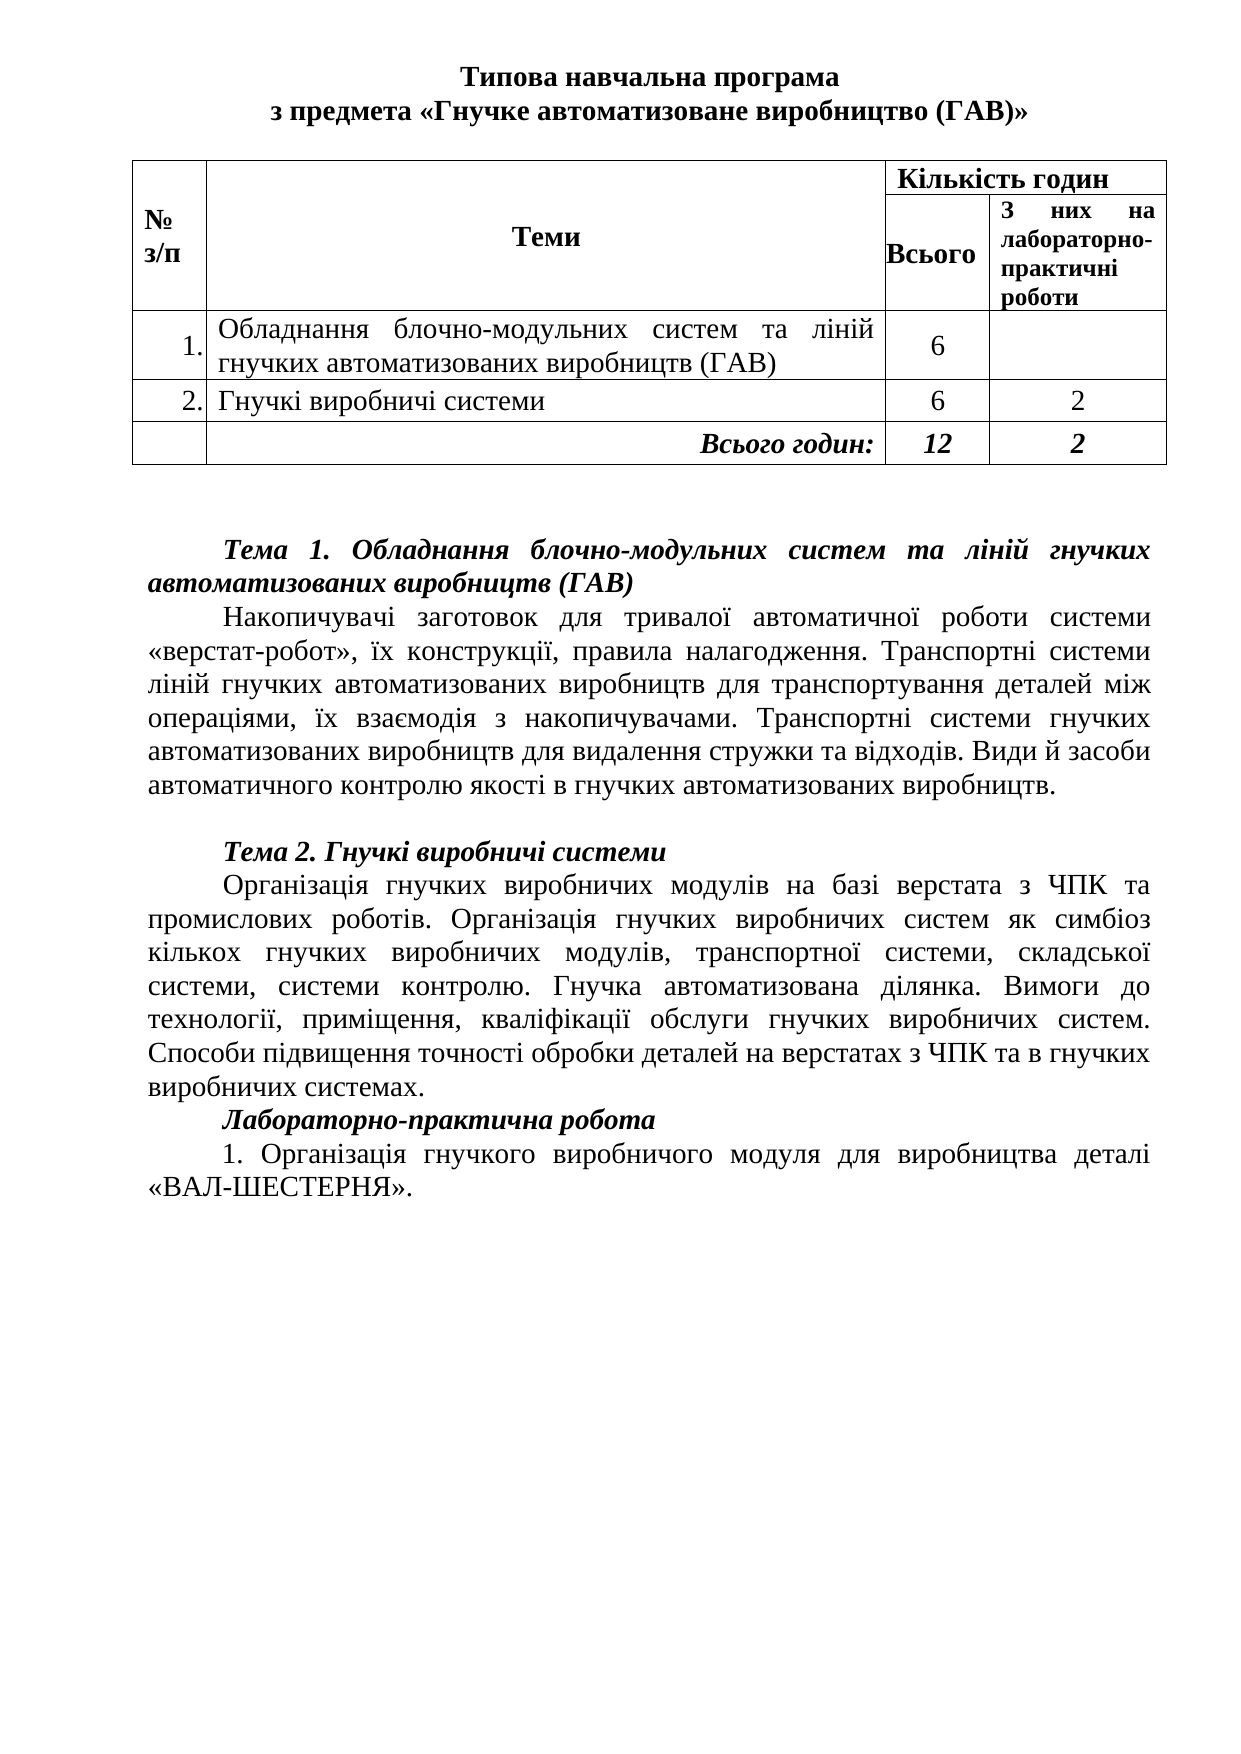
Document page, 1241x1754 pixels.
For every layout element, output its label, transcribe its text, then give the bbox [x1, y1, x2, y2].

text Організація гнучких виробничих модулів на базі верстата з ЧПК та промислових роботів. Організація гнучких виробничих систем як симбіоз кількох гнучких виробничих модулів, транспортної системи, складської системи, системи контролю. Гнучка автоматизована ділянка. Вимоги до технології, приміщення, кваліфікації обслуги гнучких виробничих систем. Способи підвищення точності обробки деталей на верстатах з ЧПК та в гнучких виробничих системах. [148, 867, 1152, 1102]
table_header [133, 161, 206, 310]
text Типова навчальна програма [148, 59, 1152, 93]
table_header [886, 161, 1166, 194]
text з предмета «Гнучке автоматизоване виробництво (ГАВ)» [148, 93, 1152, 126]
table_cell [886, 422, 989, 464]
text Лабораторно-практична робота [148, 1102, 1152, 1136]
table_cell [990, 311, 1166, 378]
text Накопичувачі заготовок для тривалої автоматичної роботи системи «верстат-робот», їх конструкції, правила налагодження. Транспортні системи ліній гнучких автоматизованих виробництв для транспортування деталей між операціями, їх взаємодія з накопичувачами. Транспортні системи гнучких автоматизованих виробництв для видалення стружки та відходів. Види й засоби автоматичного контролю якості в гнучких автоматизованих виробництв. [148, 599, 1152, 800]
text Тема 1. Обладнання блочно-модульних систем та ліній гнучких автоматизованих виробництв (ГАВ) [148, 532, 1152, 599]
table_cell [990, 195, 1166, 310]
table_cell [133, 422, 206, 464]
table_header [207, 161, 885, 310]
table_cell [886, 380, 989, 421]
text Тема 2. Гнучкі виробничі системи [148, 834, 1152, 867]
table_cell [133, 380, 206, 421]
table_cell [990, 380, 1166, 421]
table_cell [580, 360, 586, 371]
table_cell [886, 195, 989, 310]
text 1. Організація гнучкого виробничого модуля для виробництва деталі «ВАЛ-ШЕСТЕРНЯ». [148, 1136, 1152, 1203]
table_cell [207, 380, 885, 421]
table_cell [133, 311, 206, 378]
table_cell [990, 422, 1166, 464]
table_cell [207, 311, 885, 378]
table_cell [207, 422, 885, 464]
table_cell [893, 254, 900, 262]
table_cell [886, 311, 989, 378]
